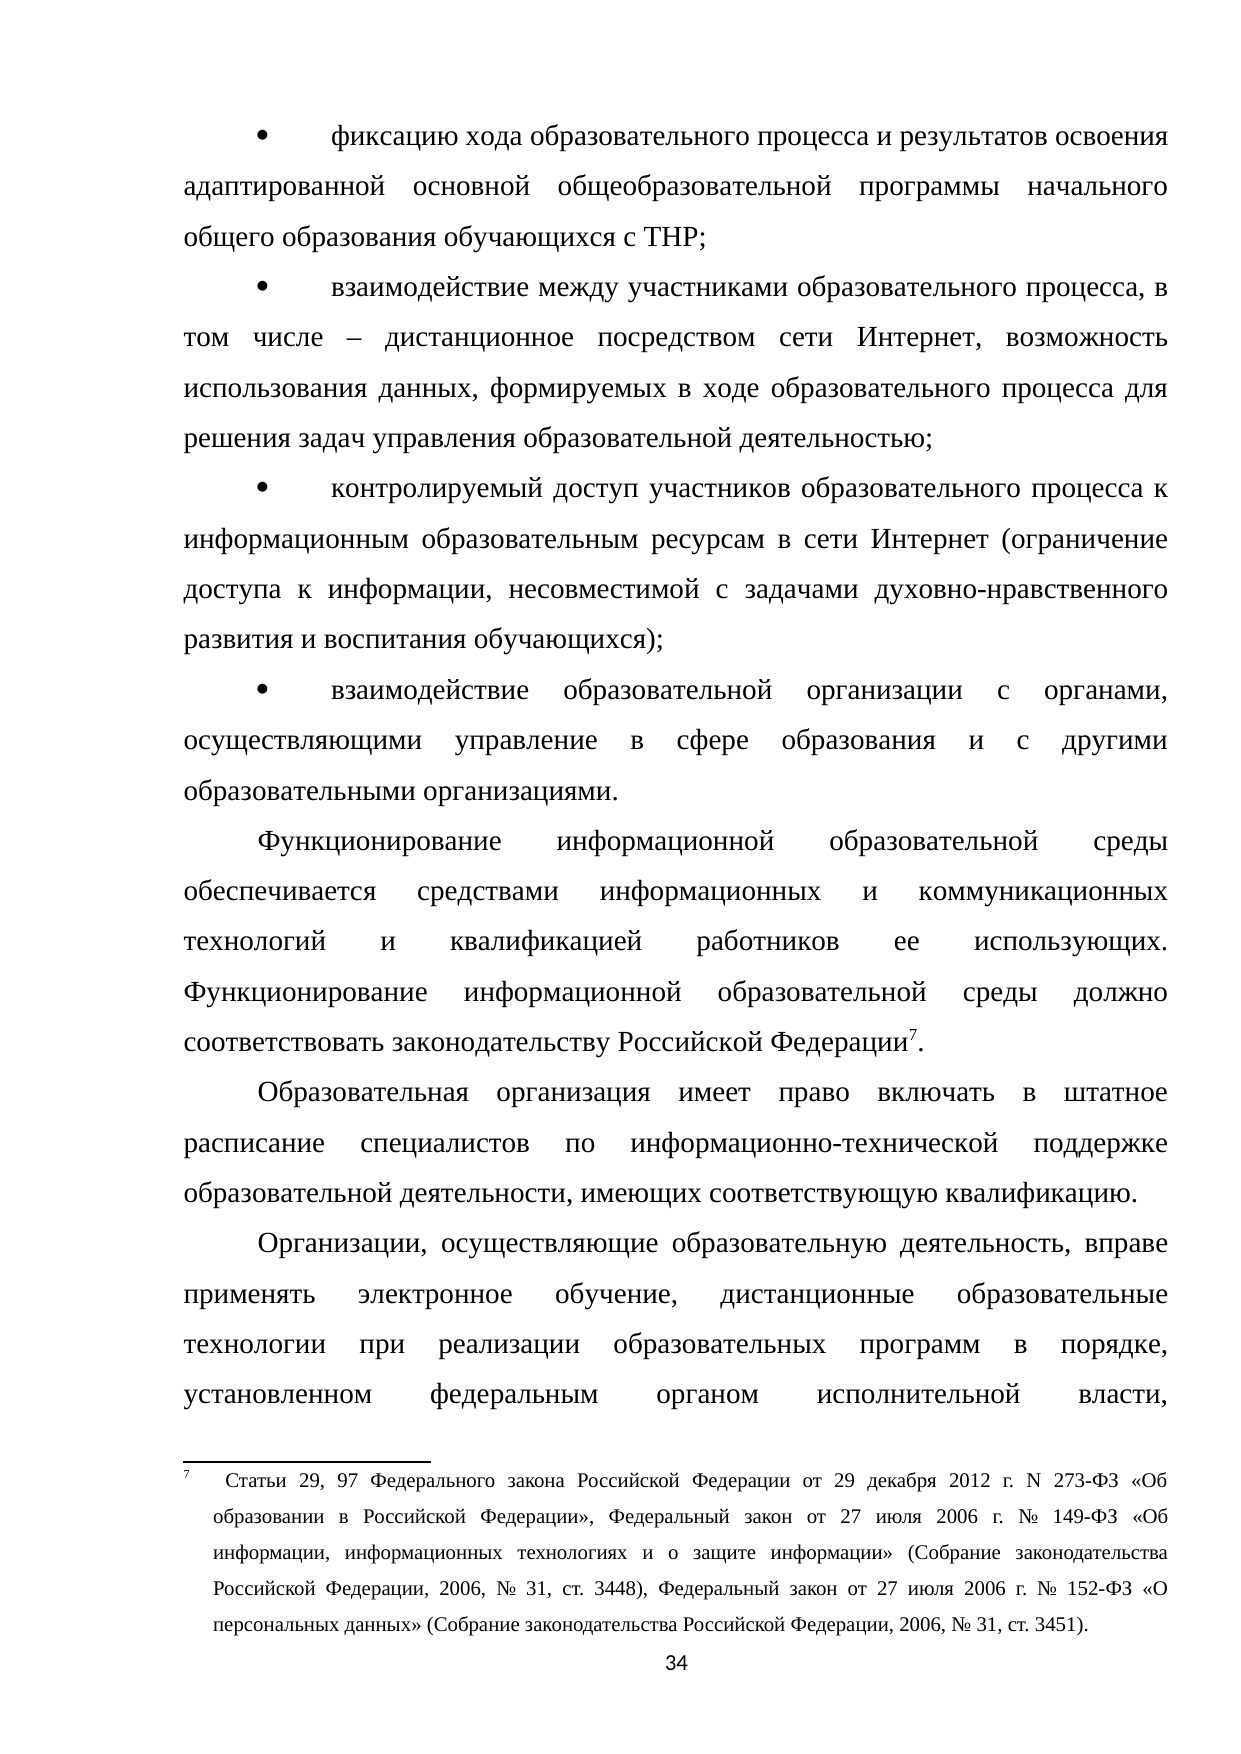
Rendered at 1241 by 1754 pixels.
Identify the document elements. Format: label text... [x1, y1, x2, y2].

list взаимодействие между участниками образовательного процесса, в том числе – дистанционное посредством сети Интернет, возможность использования данных, формируемых в ходе образовательного процесса для решения задач управления образовательной деятельностью; [183, 269, 1169, 454]
text Функционирование информационной образовательной среды обеспечивается средствами информационных и коммуникационных технологий и квалификацией работников ее использующих. Функционирование информационной образовательной среды должно соответствовать законодательству Российской Федерации. [183, 823, 1169, 1058]
text Образовательная организация имеет право включать в штатное расписание специалистов по информационно-технической поддержке образовательной деятельности, имеющих соответствующую квалификацию. [183, 1074, 1169, 1209]
list фиксацию хода образовательного процесса и результатов освоения адаптированной основной общеобразовательной программы начального общего образования обучающихся с ТНР; [183, 118, 1169, 252]
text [183, 1225, 1169, 1410]
list контролируемый доступ участников образовательного процесса к информационным образовательным ресурсам в сети Интернет (ограничение доступа к информации, несовместимой с задачами духовно-нравственного развития и воспитания обучающихся); [183, 471, 1169, 655]
list взаимодействие образовательной организации с органами, осуществляющими управление в сфере образования и с другими образовательными организациями. [183, 672, 1169, 806]
